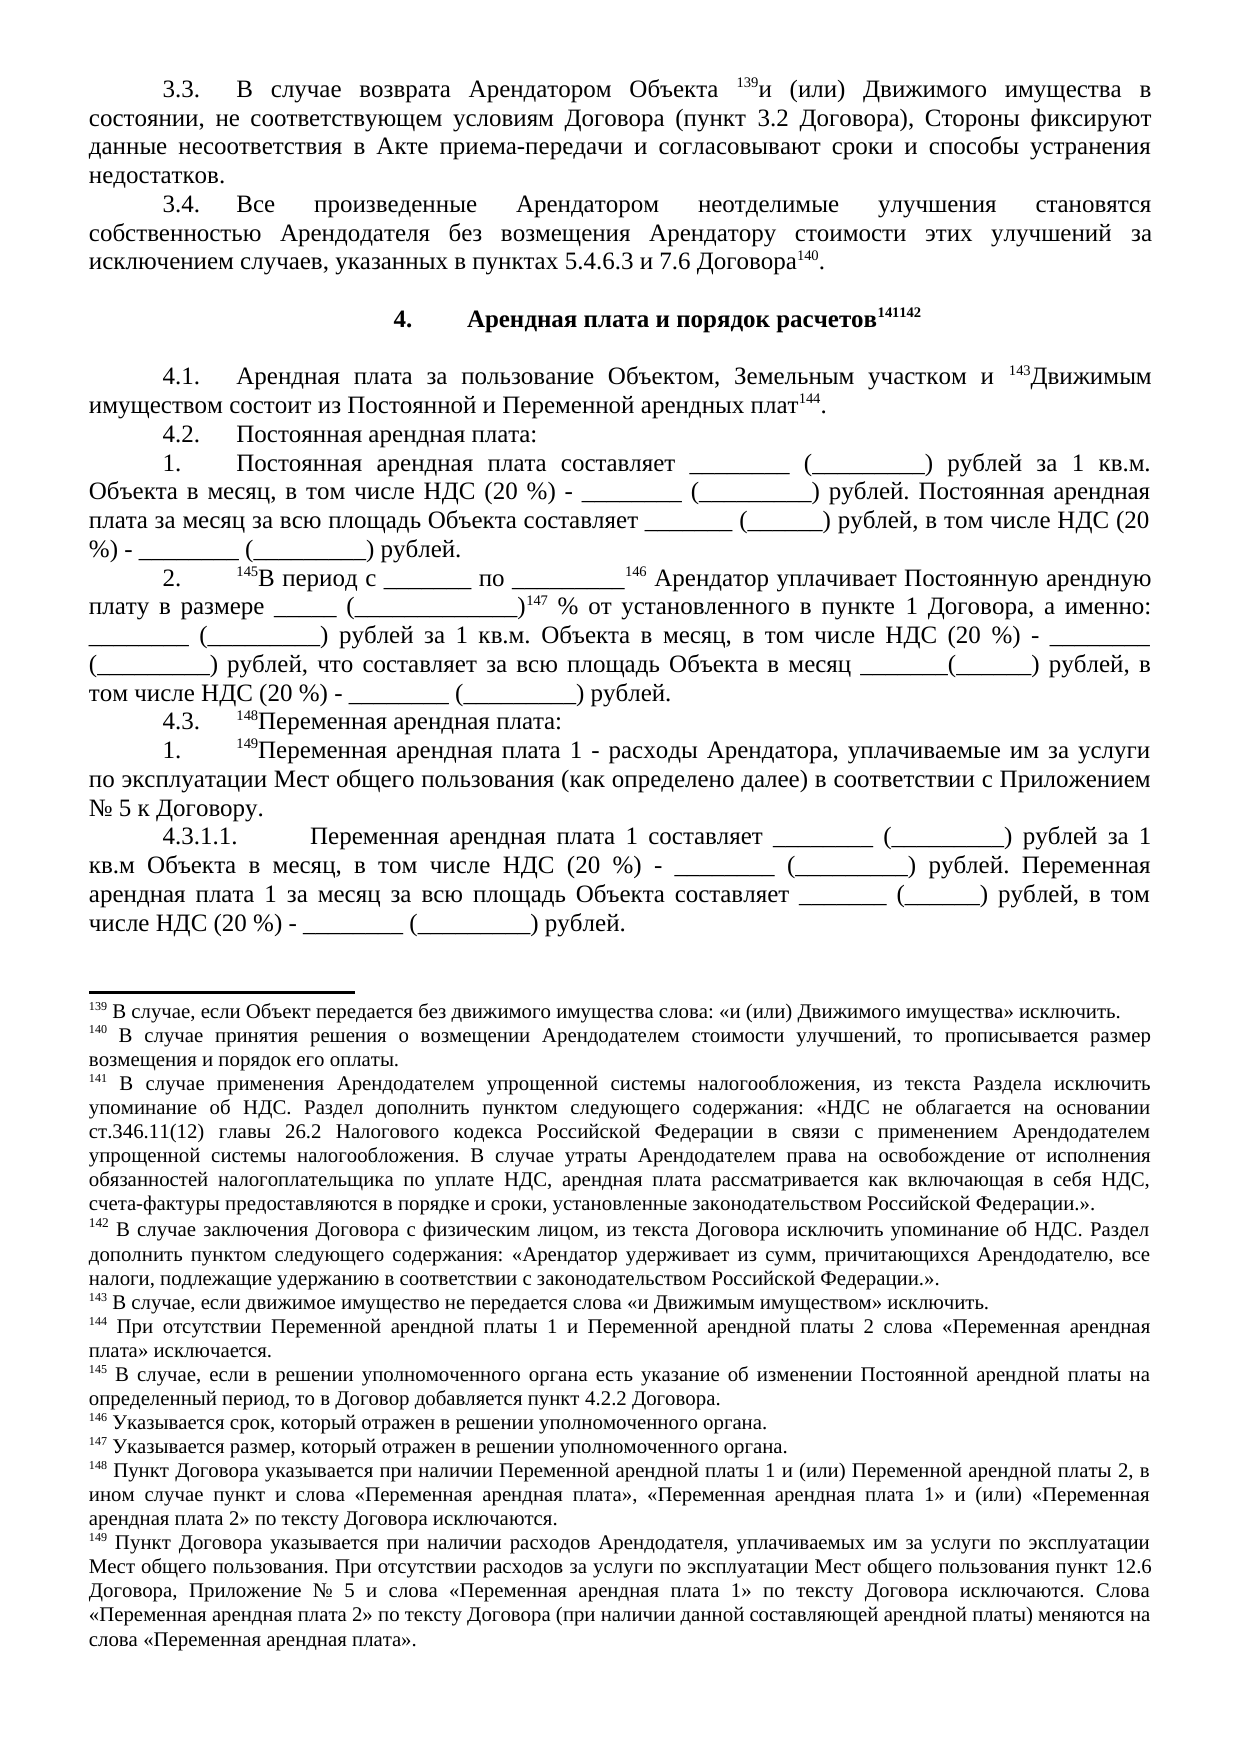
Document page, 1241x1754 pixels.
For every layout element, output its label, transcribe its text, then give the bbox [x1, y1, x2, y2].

list Арендная плата за пользование Объектом, Земельным участком и Движимым имуществом состоит из Постоянной и Переменной арендных плат. [89, 361, 1152, 419]
list Переменная арендная плата 1 - расходы Арендатора, уплачиваемые им за услуги по эксплуатации Мест общего пользования (как определено далее) в соответствии с Приложением № 5 к Договору. [89, 735, 1152, 821]
list В период с _______ по _________ Арендатор уплачивает Постоянную арендную плату в размере _____ (_____________) % от установленного в пункте 4.2.1 Договора, а именно: ________ (_________) рублей за 1 кв.м. Объекта в месяц, в том числе НДС (20 %) - ________ (_________) рублей, что составляет за всю площадь Объекта в месяц _______(______) рублей, в том числе НДС (20 %) - ________ (_________) рублей. [89, 563, 1152, 706]
list В случае возврата Арендатором Объекта и (или) Движимого имущества в состоянии, не соответствующем условиям Договора (пункт 3.2 Договора), Стороны фиксируют данные несоответствия в Акте приема-передачи и согласовывают сроки и способы устранения недостатков. [89, 74, 1152, 189]
list Переменная арендная плата 1 составляет ________ (_________) рублей за 1 кв.м Объекта в месяц, в том числе НДС (20 %) - ________ (_________) рублей. Переменная арендная плата 1 за месяц за всю площадь Объекта составляет _______ (______) рублей, в том числе НДС (20 %) - ________ (_________) рублей. [89, 821, 1152, 936]
list Все произведенные Арендатором неотделимые улучшения становятся собственностью Арендодателя без возмещения Арендатору стоимости этих улучшений за исключением случаев, указанных в пунктах 5.4.6.3 и 7.6 Договора. [89, 189, 1152, 275]
list Постоянная арендная плата: [89, 419, 1152, 448]
list Постоянная арендная плата составляет ________ (_________) рублей за 1 кв.м. Объекта в месяц, в том числе НДС (20 %) - ________ (_________) рублей. Постоянная арендная плата за месяц за всю площадь Объекта составляет _______ (______) рублей, в том числе НДС (20 %) - ________ (_________) рублей. [89, 448, 1152, 563]
list Арендная плата и порядок расчетов [89, 304, 1152, 333]
list Переменная арендная плата: [89, 706, 1152, 735]
